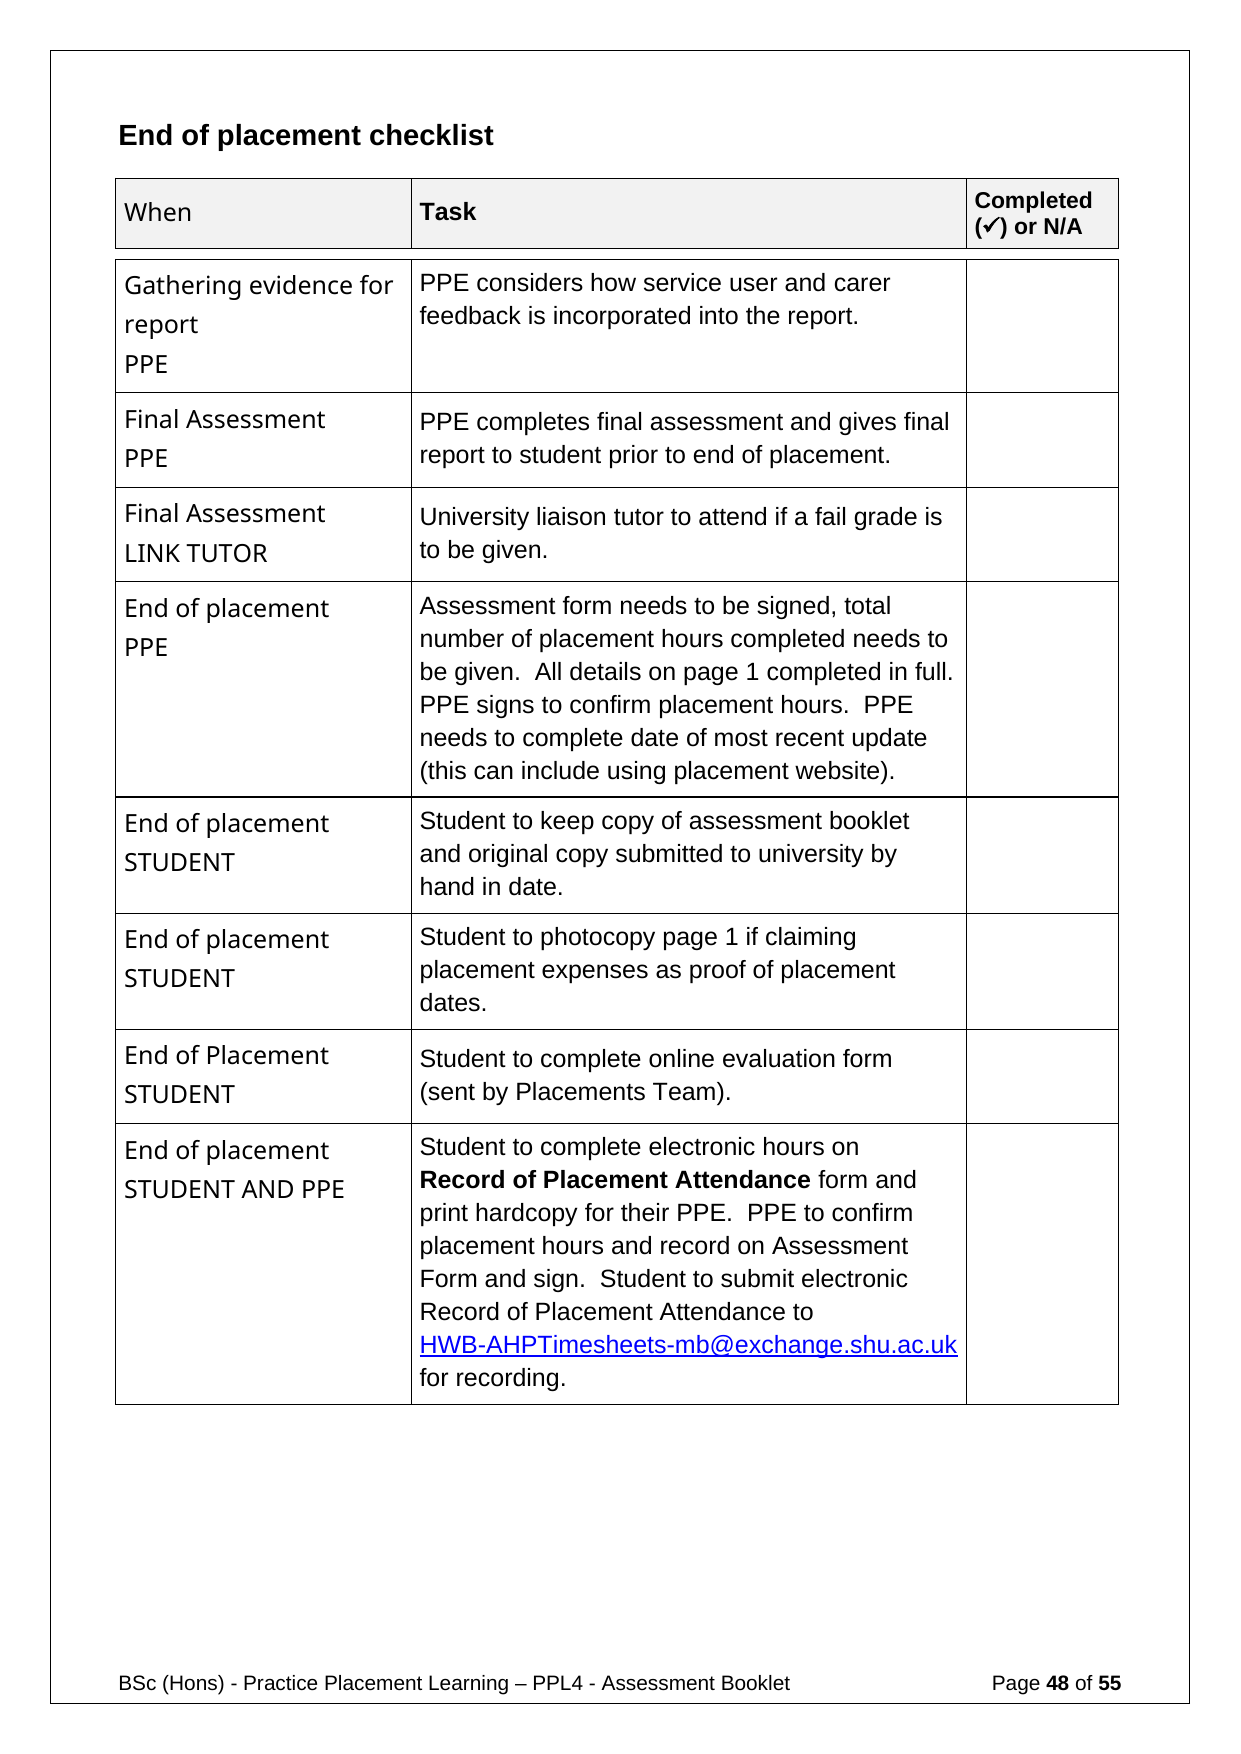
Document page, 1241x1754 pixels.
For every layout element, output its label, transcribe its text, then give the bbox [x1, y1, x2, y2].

table_header When [116, 179, 411, 248]
table_cell [967, 1030, 1118, 1123]
table_cell [967, 393, 1118, 487]
table_cell Assessment form needs to be signed, total number of placement hours completed needs to be given. All details on page 1 completed in full. PPE signs to confirm placement hours. PPE needs to complete date of most recent update (this can include using placement website). [412, 582, 966, 796]
table_header Completed () or N/A [967, 179, 1118, 248]
table_cell [967, 582, 1118, 796]
table_cell End of Placement STUDENT [116, 1030, 411, 1123]
table_header Gathering evidence for report PPE [116, 260, 411, 392]
table_header PPE considers how service user and carer feedback is incorporated into the report. [412, 260, 966, 392]
table_header [967, 260, 1118, 392]
table_cell Student to complete electronic hours on Record of Placement Attendance form and print hardcopy for their PPE. PPE to confirm placement hours and record on Assessment Form and sign. Student to submit electronic Record of Placement Attendance to HWB-AHPTimesheets-mb@exchange.shu.ac.uk for recording. [412, 1124, 966, 1404]
table_cell End of placement STUDENT [116, 798, 411, 912]
table_cell Final Assessment PPE [116, 393, 411, 487]
table_cell [967, 1124, 1118, 1404]
table_cell PPE completes final assessment and gives final report to student prior to end of placement. [412, 393, 966, 487]
table_cell University liaison tutor to attend if a fail grade is to be given. [412, 488, 966, 581]
table_cell Student to complete online evaluation form (sent by Placements Team). [412, 1030, 966, 1123]
table_cell Final Assessment LINK TUTOR [116, 488, 411, 581]
table_cell End of placement PPE [116, 582, 411, 796]
table_header Task [412, 179, 966, 248]
table_cell End of placement STUDENT [116, 914, 411, 1028]
text End of placement checklist [118, 118, 1122, 152]
table_cell Student to keep copy of assessment booklet and original copy submitted to university by hand in date. [412, 798, 966, 912]
table_cell End of placement STUDENT AND PPE [116, 1124, 411, 1404]
table_cell [967, 914, 1118, 1028]
table_cell [967, 798, 1118, 912]
table_cell Student to photocopy page 1 if claiming placement expenses as proof of placement dates. [412, 914, 966, 1028]
table_cell [967, 488, 1118, 581]
